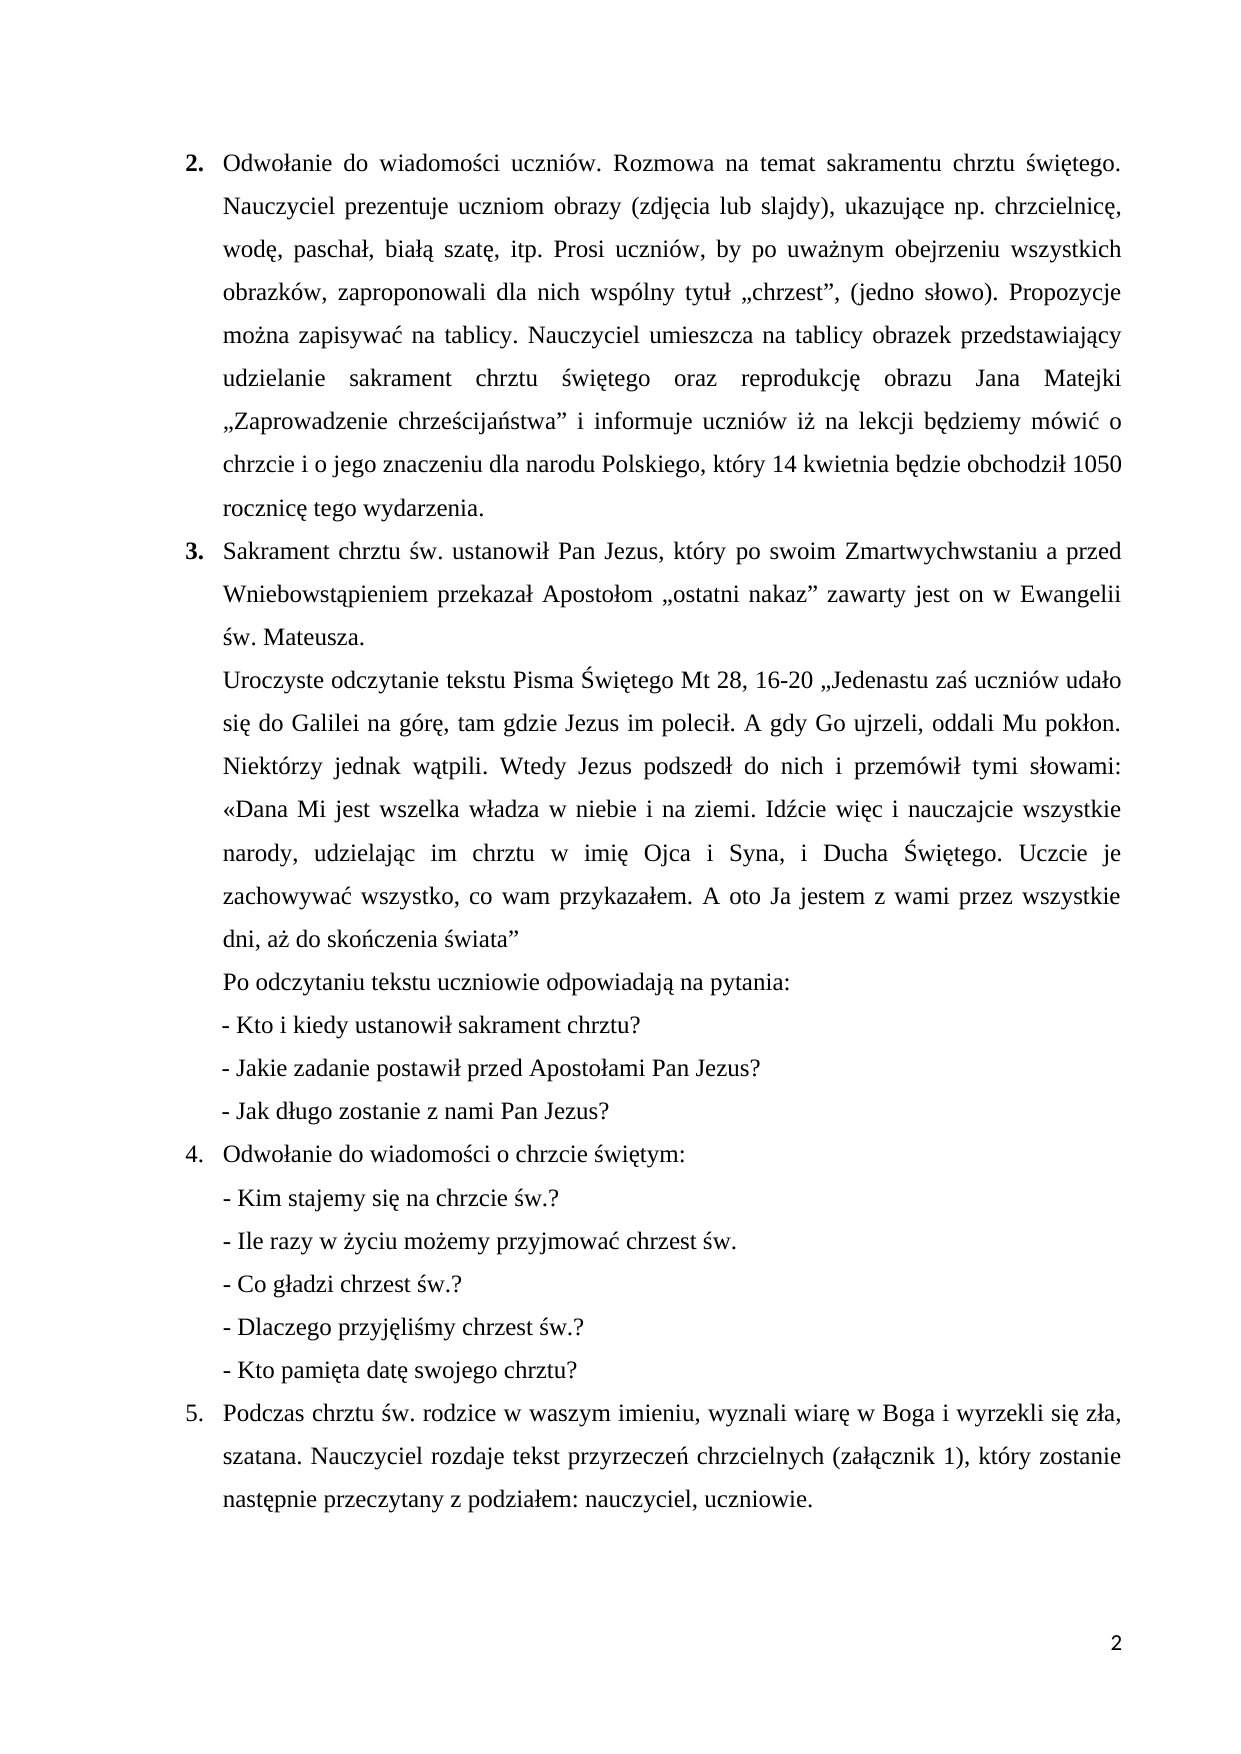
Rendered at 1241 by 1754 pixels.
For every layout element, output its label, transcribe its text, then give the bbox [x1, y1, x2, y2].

list - Ile razy w życiu możemy przyjmować chrzest św. [223, 1226, 1122, 1254]
list - Kim stajemy się na chrzcie św.? [223, 1183, 1122, 1211]
list Odwołanie do wiadomości o chrzcie świętym: [185, 1139, 1122, 1168]
list Podczas chrztu św. rodzice w waszym imieniu, wyznali wiarę w Boga i wyrzekli się zła, szatana. Nauczyciel rozdaje tekst przyrzeczeń chrzcielnych (załącznik 1), który zostanie następnie przeczytany z podziałem: nauczyciel, uczniowie. [185, 1398, 1122, 1513]
list Uroczyste odczytanie tekstu Pisma Świętego Mt 28, 16-20 „Jedenastu zaś uczniów udało się do Galilei na górę, tam gdzie Jezus im polecił. A gdy Go ujrzeli, oddali Mu pokłon. Niektórzy jednak wątpili. Wtedy Jezus podszedł do nich i przemówił tymi słowami: «Dana Mi jest wszelka władza w niebie i na ziemi. Idźcie więc i nauczajcie wszystkie narody, udzielając im chrztu w imię Ojca i Syna, i Ducha Świętego. Uczcie je zachowywać wszystko, co wam przykazałem. A oto Ja jestem z wami przez wszystkie dni, aż do skończenia świata” [223, 665, 1122, 953]
list - Jak długo zostanie z nami Pan Jezus? [148, 1096, 1122, 1125]
list - Kto pamięta datę swojego chrztu? [223, 1355, 1122, 1384]
list - Kto i kiedy ustanowił sakrament chrztu? [148, 1010, 1122, 1039]
list Odwołanie do wiadomości uczniów. Rozmowa na temat sakramentu chrztu świętego. Nauczyciel prezentuje uczniom obrazy (zdjęcia lub slajdy), ukazujące np. chrzcielnicę, wodę, paschał, białą szatę, itp. Prosi uczniów, by po uważnym obejrzeniu wszystkich obrazków, zaproponowali dla nich wspólny tytuł „chrzest”, (jedno słowo). Propozycje można zapisywać na tablicy. Nauczyciel umieszcza na tablicy obrazek przedstawiający udzielanie sakrament chrztu świętego oraz reprodukcję obrazu Jana Matejki „Zaprowadzenie chrześcijaństwa” i informuje uczniów iż na lekcji będziemy mówić o chrzcie i o jego znaczeniu dla narodu Polskiego, który 14 kwietnia będzie obchodził 1050 rocznicę tego wydarzenia. [185, 148, 1122, 521]
list - Co gładzi chrzest św.? [223, 1269, 1122, 1298]
list Sakrament chrztu św. ustanowił Pan Jezus, który po swoim Zmartwychwstaniu a przed Wniebowstąpieniem przekazał Apostołom „ostatni nakaz” zawarty jest on w Ewangelii św. Mateusza. [185, 536, 1122, 651]
list - Jakie zadanie postawił przed Apostołami Pan Jezus? [148, 1053, 1122, 1082]
list - Dlaczego przyjęliśmy chrzest św.? [223, 1312, 1122, 1341]
list Po odczytaniu tekstu uczniowie odpowiadają na pytania: [223, 967, 1122, 996]
